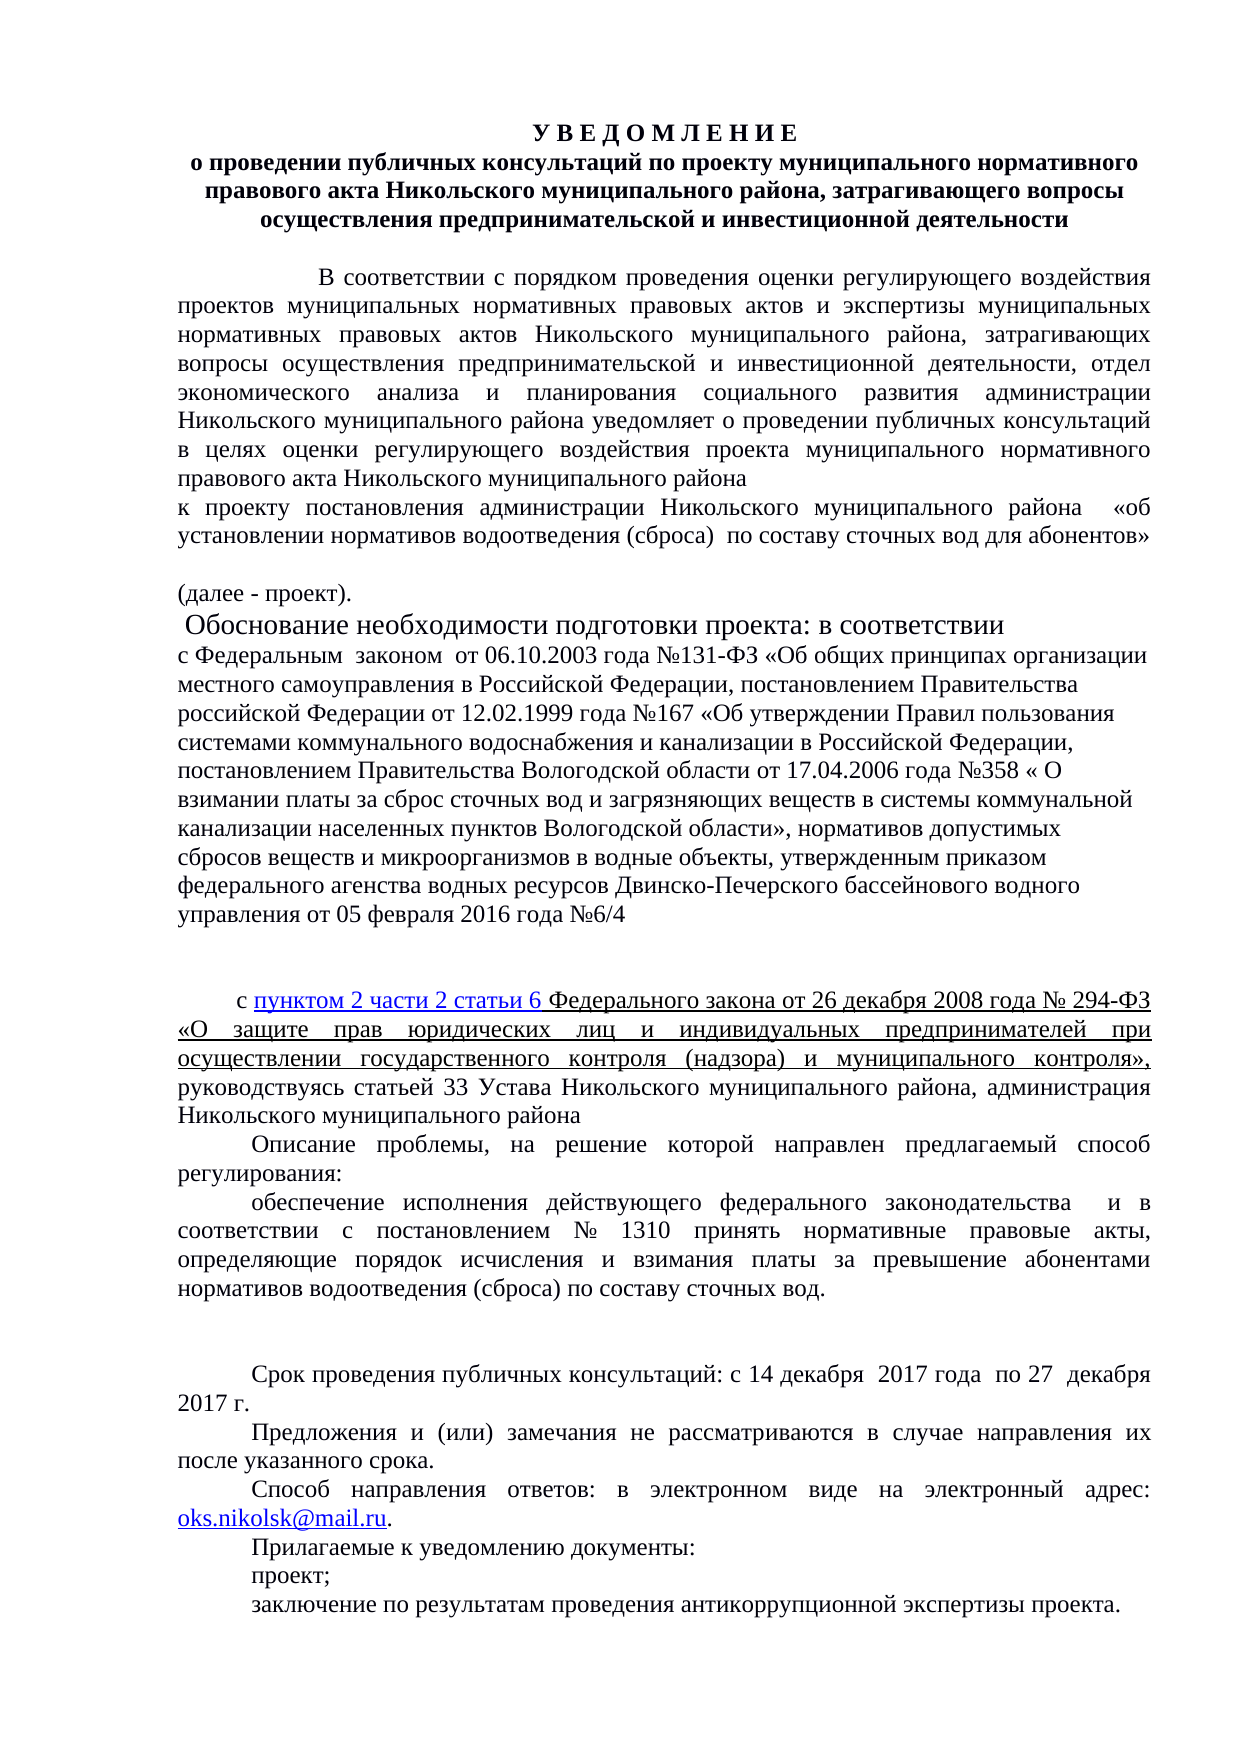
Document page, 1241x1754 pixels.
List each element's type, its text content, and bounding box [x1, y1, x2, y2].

text проект; [177, 1560, 1152, 1589]
text В соответствии с порядком проведения оценки регулирующего воздействия проектов муниципальных нормативных правовых актов и экспертизы муниципальных нормативных правовых актов Никольского муниципального района, затрагивающих вопросы осуществления предпринимательской и инвестиционной деятельности, отдел экономического анализа и планирования социального развития администрации Никольского муниципального района уведомляет о проведении публичных консультаций в целях оценки регулирующего воздействия проекта муниципального нормативного правового акта Никольского муниципального района [177, 262, 1152, 492]
text заключение по результатам проведения антикоррупционной экспертизы проекта. [177, 1589, 1152, 1618]
text Обоснование необходимости подготовки проекта: в соответствии [177, 607, 1152, 640]
text с пунктом 2 части 2 статьи 6 Федерального закона от 26 декабря 2008 года № 294-ФЗ «О защите прав юридических лиц и индивидуальных предпринимателей при осуществлении государственного контроля (надзора) и муниципального контроля», руководствуясь статьей 33 Устава Никольского муниципального района, администрация Никольского муниципального района [177, 985, 1152, 1039]
text о проведении публичных консультаций по проекту муниципального нормативного правового акта Никольского муниципального района, затрагивающего вопросы осуществления предпринимательской и инвестиционной деятельности [177, 147, 1152, 233]
text У В Е Д О М Л Е Н И Е [177, 118, 1152, 147]
text обеспечение исполнения действующего федерального законодательства и в соответствии с постановлением № 1310 принять нормативные правовые акты, определяющие порядок исчисления и взимания платы за превышение абонентами нормативов водоотведения (сброса) по составу сточных вод. [177, 1187, 1152, 1302]
text к проекту постановления администрации Никольского муниципального района «об установлении нормативов водоотведения (сброса) по составу сточных вод для абонентов» [177, 492, 1152, 549]
text Предложения и (или) замечания не рассматриваются в случае направления их после указанного срока. [177, 1417, 1152, 1474]
text с Федеральным законом от 06.10.2003 года №131-ФЗ «Об общих принципах организации местного самоуправления в Российской Федерации, постановлением Правительства российской Федерации от 12.02.1999 года №167 «Об утверждении Правил пользования системами коммунального водоснабжения и канализации в Российской Федерации, постановлением Правительства Вологодской области от 17.04.2006 года №358 « О взимании платы за сброс сточных вод и загрязняющих веществ в системы коммунальной канализации населенных пунктов Вологодской области», нормативов допустимых сбросов веществ и микроорганизмов в водные объекты, утвержденным приказом федерального агенства водных ресурсов Двинско-Печерского бассейнового водного управления от 05 февраля 2016 года №6/4 [177, 640, 1152, 928]
text Прилагаемые к уведомлению документы: [177, 1532, 1152, 1560]
text (далее - проект). [177, 578, 1152, 607]
text Способ направления ответов: в электронном виде на электронный адрес: oks.nikolsk@mail.ru. [177, 1474, 1152, 1532]
text Описание проблемы, на решение которой направлен предлагаемый способ регулирования: [177, 1129, 1152, 1187]
text Срок проведения публичных консультаций: с 14 декабря 2017 года по 27 декабря 2017 г. [177, 1359, 1152, 1417]
text с пунктом 2 части 2 статьи 6 Федерального закона от 26 декабря 2008 года № 294-ФЗ «О защите прав юридических лиц и индивидуальных предпринимателей при осуществлении государственного контроля (надзора) и муниципального контроля», руководствуясь статьей 33 Устава Никольского муниципального района, администрация Никольского муниципального района [177, 1040, 1152, 1129]
